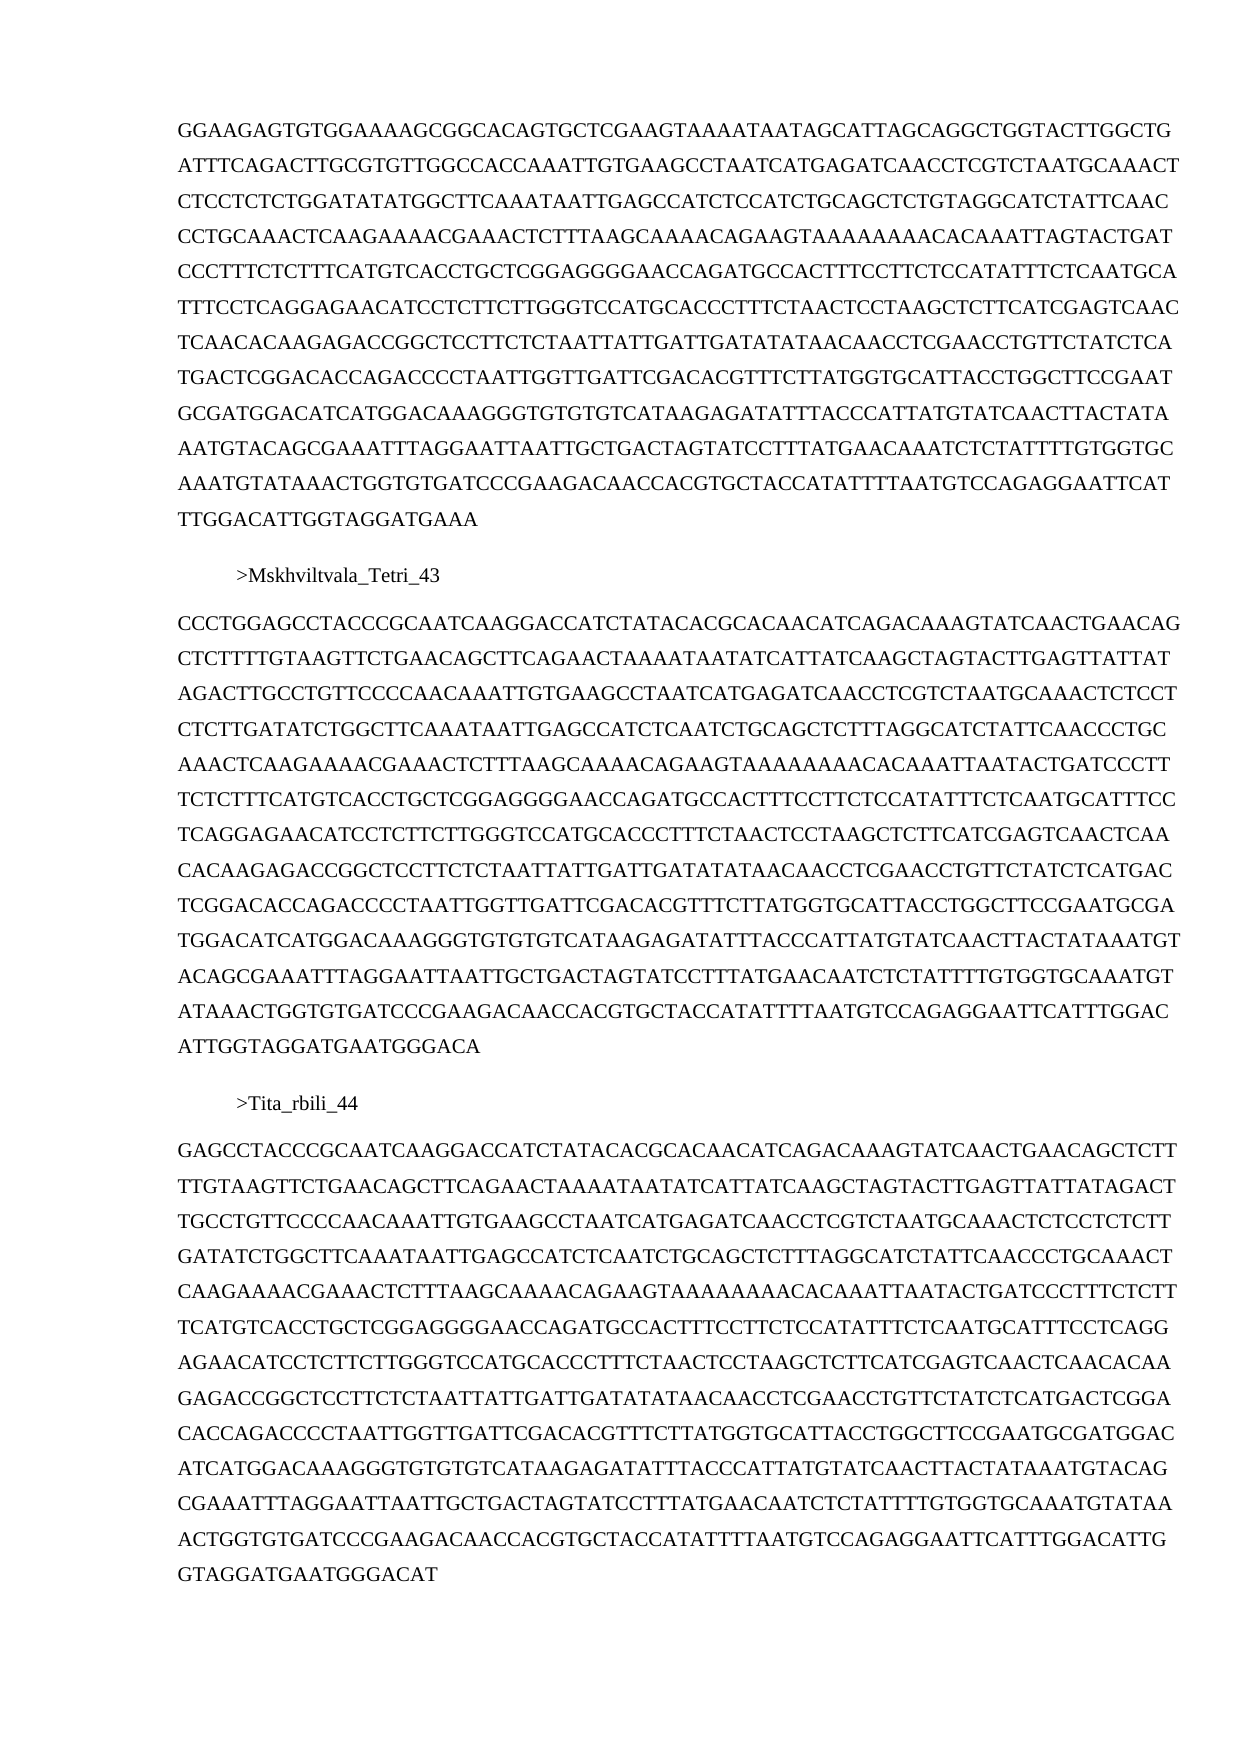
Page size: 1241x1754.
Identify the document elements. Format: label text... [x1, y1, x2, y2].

text GAGCCTACCCGCAATCAAGGACCATCTATACACGCACAACATCAGACAAAGTATCAACTGAACAGCTCTTTTGTAAGTTCTGAACAGCTTCAGAACTAAAATAATATCATTATCAAGCTAGTACTTGAGTTATTATAGACTTGCCTGTTCCCCAACAAATTGTGAAGCCTAATCATGAGATCAACCTCGTCTAATGCAAACTCTCCTCTCTTGATATCTGGCTTCAAATAATTGAGCCATCTCAATCTGCAGCTCTTTAGGCATCTATTCAACCCTGCAAACTCAAGAAAACGAAACTCTTTAAGCAAAACAGAAGTAAAAAAAACACAAATTAATACTGATCCCTTTCTCTTTCATGTCACCTGCTCGGAGGGGAACCAGATGCCACTTTCCTTCTCCATATTTCTCAATGCATTTCCTCAGGAGAACATCCTCTTCTTGGGTCCATGCACCCTTTCTAACTCCTAAGCTCTTCATCGAGTCAACTCAACACAAGAGACCGGCTCCTTCTCTAATTATTGATTGATATATAACAACCTCGAACCTGTTCTATCTCATGACTCGGACACCAGACCCCTAATTGGTTGATTCGACACGTTTCTTATGGTGCATTACCTGGCTTCCGAATGCGATGGACATCATGGACAAAGGGTGTGTGTCATAAGAGATATTTACCCATTATGTATCAACTTACTATAAATGTACAGCGAAATTTAGGAATTAATTGCTGACTAGTATCCTTTATGAACAATCTCTATTTTGTGGTGCAAATGTATAAACTGGTGTGATCCCGAAGACAACCACGTGCTACCATATTTTAATGTCCAGAGGAATTCATTTGGACATTGGTAGGATGAATGGGACAT [177, 1138, 1181, 1586]
text >Mskhviltvala_Tetri_43 [177, 563, 1181, 587]
text >Tita_rbili_44 [177, 1090, 1181, 1114]
text CCCTGGAGCCTACCCGCAATCAAGGACCATCTATACACGCACAACATCAGACAAAGTATCAACTGAACAGCTCTTTTGTAAGTTCTGAACAGCTTCAGAACTAAAATAATATCATTATCAAGCTAGTACTTGAGTTATTATAGACTTGCCTGTTCCCCAACAAATTGTGAAGCCTAATCATGAGATCAACCTCGTCTAATGCAAACTCTCCTCTCTTGATATCTGGCTTCAAATAATTGAGCCATCTCAATCTGCAGCTCTTTAGGCATCTATTCAACCCTGCAAACTCAAGAAAACGAAACTCTTTAAGCAAAACAGAAGTAAAAAAAACACAAATTAATACTGATCCCTTTCTCTTTCATGTCACCTGCTCGGAGGGGAACCAGATGCCACTTTCCTTCTCCATATTTCTCAATGCATTTCCTCAGGAGAACATCCTCTTCTTGGGTCCATGCACCCTTTCTAACTCCTAAGCTCTTCATCGAGTCAACTCAACACAAGAGACCGGCTCCTTCTCTAATTATTGATTGATATATAACAACCTCGAACCTGTTCTATCTCATGACTCGGACACCAGACCCCTAATTGGTTGATTCGACACGTTTCTTATGGTGCATTACCTGGCTTCCGAATGCGATGGACATCATGGACAAAGGGTGTGTGTCATAAGAGATATTTACCCATTATGTATCAACTTACTATAAATGTACAGCGAAATTTAGGAATTAATTGCTGACTAGTATCCTTTATGAACAATCTCTATTTTGTGGTGCAAATGTATAAACTGGTGTGATCCCGAAGACAACCACGTGCTACCATATTTTAATGTCCAGAGGAATTCATTTGGACATTGGTAGGATGAATGGGACA [177, 611, 1181, 1058]
text GGAAGAGTGTGGAAAAGCGGCACAGTGCTCGAAGTAAAATAATAGCATTAGCAGGCTGGTACTTGGCTGATTTCAGACTTGCGTGTTGGCCACCAAATTGTGAAGCCTAATCATGAGATCAACCTCGTCTAATGCAAACTCTCCTCTCTGGATATATGGCTTCAAATAATTGAGCCATCTCCATCTGCAGCTCTGTAGGCATCTATTCAACCCTGCAAACTCAAGAAAACGAAACTCTTTAAGCAAAACAGAAGTAAAAAAAACACAAATTAGTACTGATCCCTTTCTCTTTCATGTCACCTGCTCGGAGGGGAACCAGATGCCACTTTCCTTCTCCATATTTCTCAATGCATTTCCTCAGGAGAACATCCTCTTCTTGGGTCCATGCACCCTTTCTAACTCCTAAGCTCTTCATCGAGTCAACTCAACACAAGAGACCGGCTCCTTCTCTAATTATTGATTGATATATAACAACCTCGAACCTGTTCTATCTCATGACTCGGACACCAGACCCCTAATTGGTTGATTCGACACGTTTCTTATGGTGCATTACCTGGCTTCCGAATGCGATGGACATCATGGACAAAGGGTGTGTGTCATAAGAGATATTTACCCATTATGTATCAACTTACTATAAATGTACAGCGAAATTTAGGAATTAATTGCTGACTAGTATCCTTTATGAACAAATCTCTATTTTGTGGTGCAAATGTATAAACTGGTGTGATCCCGAAGACAACCACGTGCTACCATATTTTAATGTCCAGAGGAATTCATTTGGACATTGGTAGGATGAAA [177, 118, 1181, 531]
